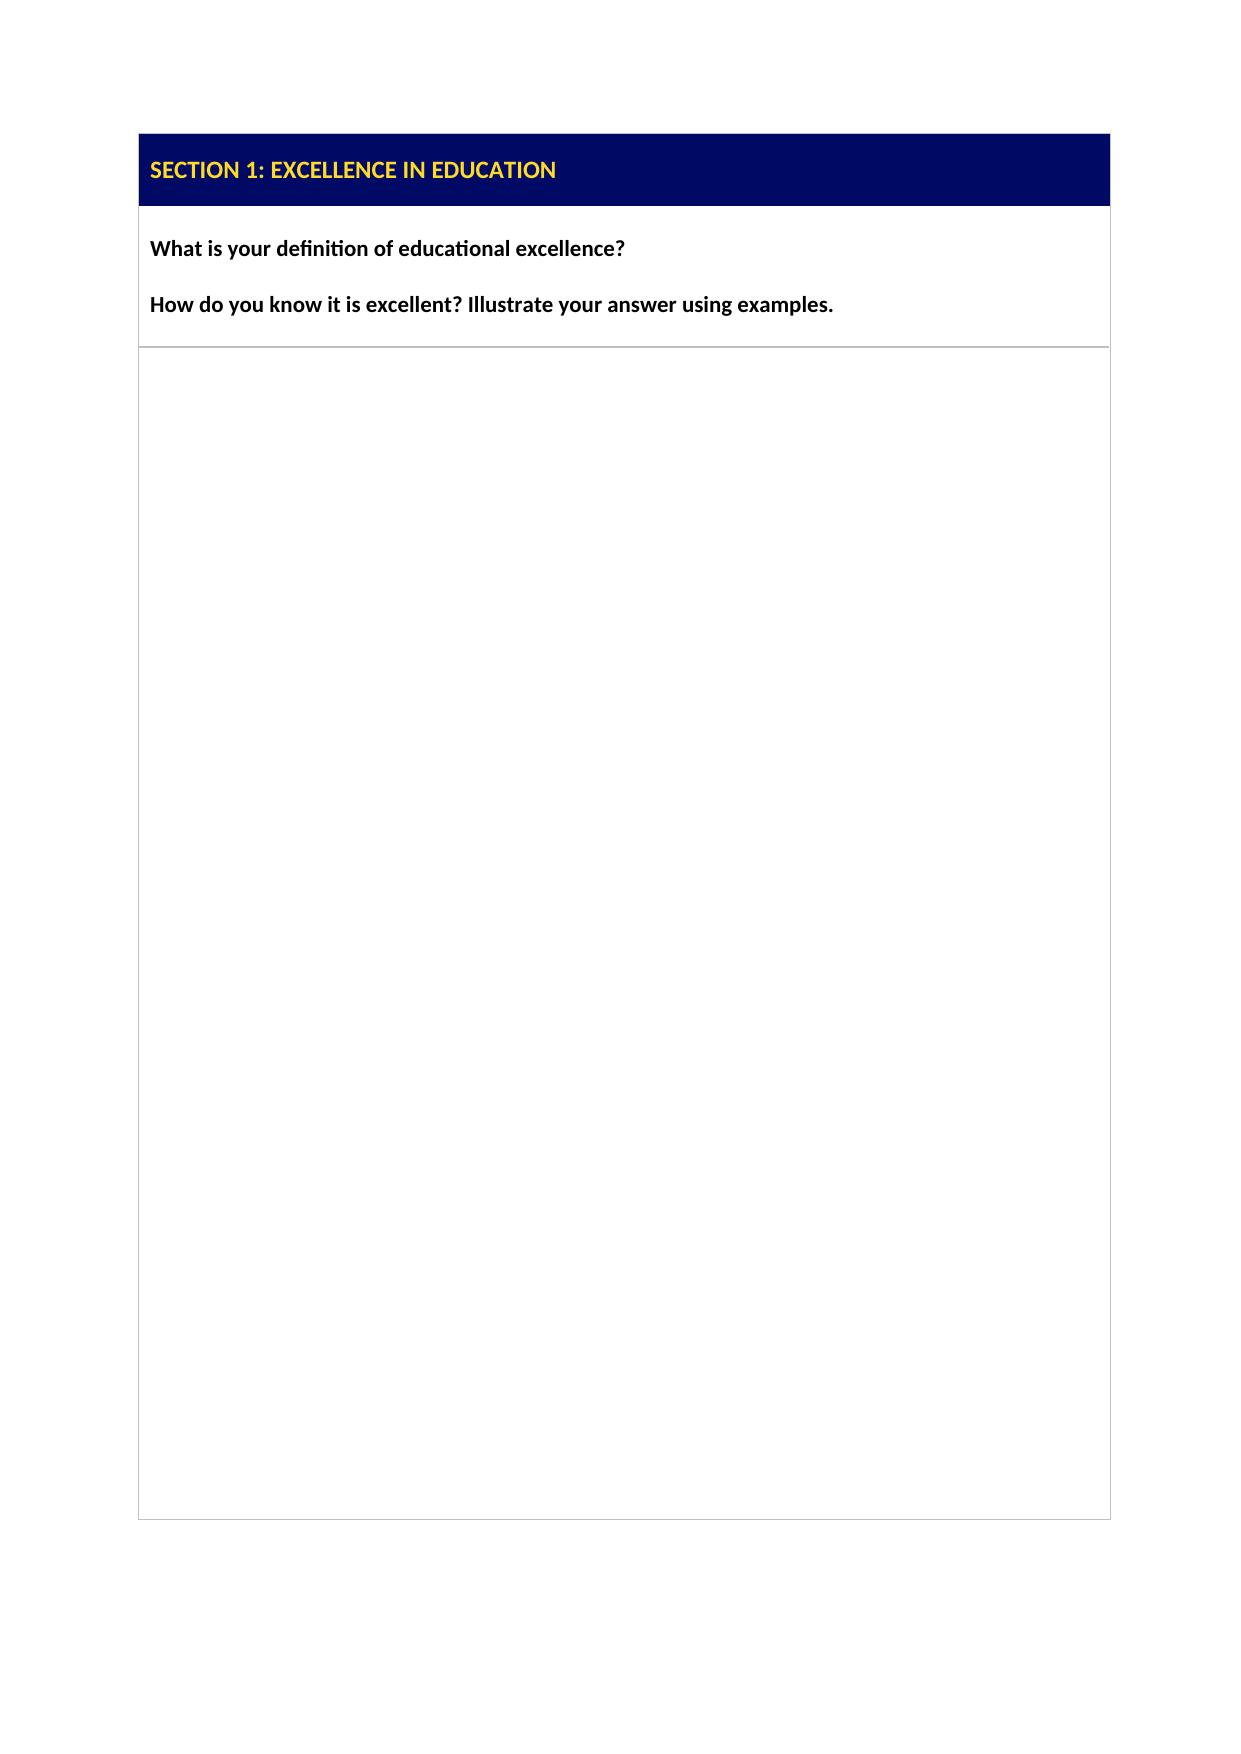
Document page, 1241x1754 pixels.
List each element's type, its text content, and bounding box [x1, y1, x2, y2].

table_cell What is your definition of educational excellence? How do you know it is excellent? Illustrate your answer using examples. [139, 206, 1110, 346]
table_header Section 1: Excellence in Education [139, 134, 1110, 206]
table_cell [139, 346, 1110, 1519]
